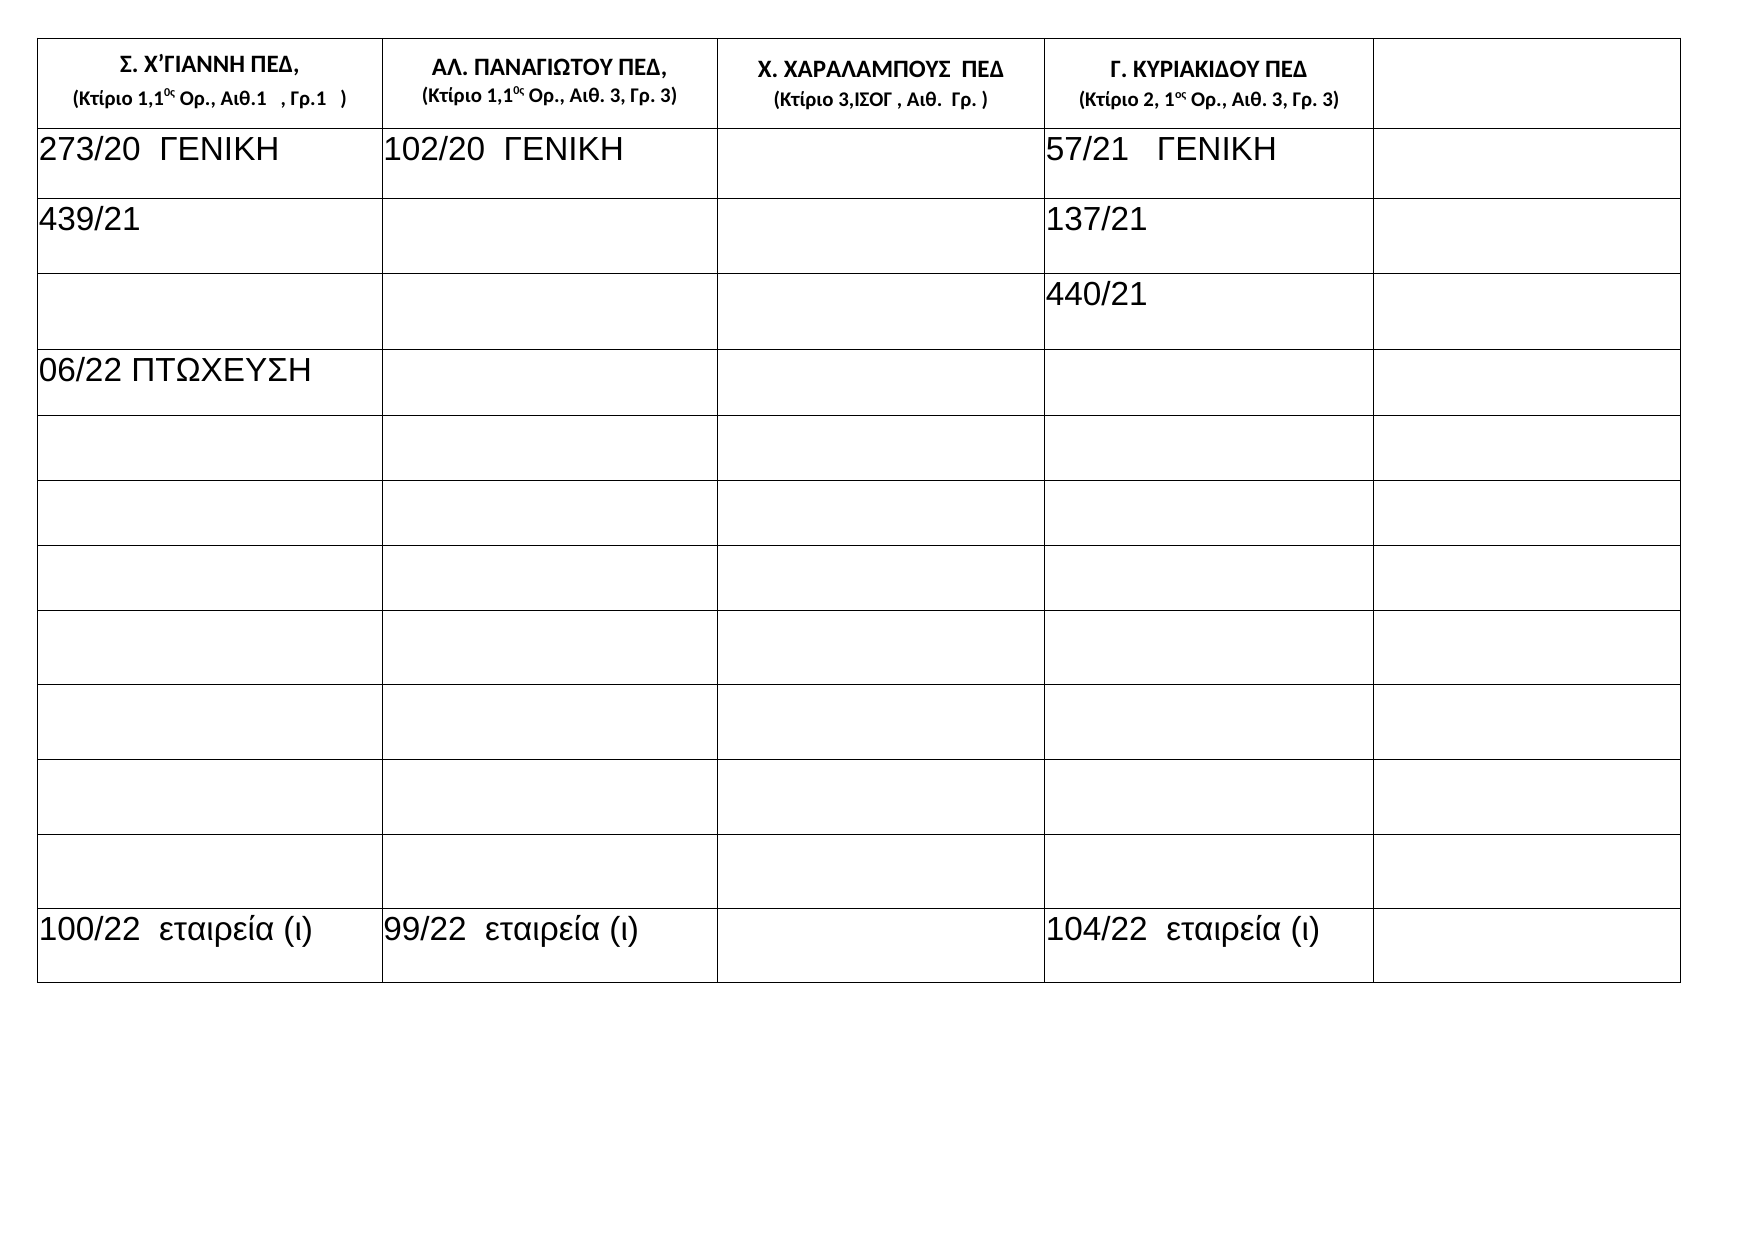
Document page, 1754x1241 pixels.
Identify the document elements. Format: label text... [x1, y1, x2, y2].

table_cell 440/21 [1045, 274, 1373, 349]
table_cell [38, 274, 382, 349]
table_cell [38, 546, 382, 610]
table_cell [718, 685, 1044, 759]
table_cell [383, 350, 717, 415]
table_cell [38, 416, 382, 479]
table_cell [38, 835, 382, 908]
table_cell [383, 546, 717, 610]
table_cell [38, 481, 382, 545]
table_cell [1045, 760, 1373, 833]
table_cell 100/22 εταιρεία (ι) [38, 909, 382, 982]
table_cell [383, 760, 717, 833]
table_cell [1045, 481, 1373, 545]
table_cell 137/21 [1045, 199, 1373, 273]
table_cell [1374, 909, 1680, 982]
table_cell [38, 685, 382, 759]
table_cell [1045, 546, 1373, 610]
table_header ΑΛ. ΠΑΝΑΓΙΩΤΟΥ ΠΕΔ, (Κτίριο 1,10ς Ορ., Αιθ. 3, Γρ. 3) [383, 39, 717, 127]
table_cell [1374, 416, 1680, 479]
table_cell [1045, 835, 1373, 908]
table_cell [718, 760, 1044, 833]
table_cell [383, 416, 717, 479]
table_header [1374, 39, 1680, 127]
table_cell [1045, 685, 1373, 759]
table_cell 99/22 εταιρεία (ι) [383, 909, 717, 982]
table_cell [38, 611, 382, 684]
table_cell [383, 481, 717, 545]
table_cell [1374, 546, 1680, 610]
table_cell [383, 685, 717, 759]
table_cell [383, 835, 717, 908]
table_cell [1374, 350, 1680, 415]
table_cell 102/20 ΓΕΝΙΚΗ [383, 129, 717, 198]
table_cell [1374, 199, 1680, 273]
table_cell 57/21 ΓΕΝΙΚΗ [1045, 129, 1373, 198]
table_cell [1374, 129, 1680, 198]
table_cell [38, 760, 382, 833]
table_cell [718, 350, 1044, 415]
table_cell [718, 835, 1044, 908]
table_cell 104/22 εταιρεία (ι) [1045, 909, 1373, 982]
table_cell [383, 274, 717, 349]
table_cell [718, 416, 1044, 479]
table_cell [383, 611, 717, 684]
table_cell [718, 481, 1044, 545]
table_header Γ. ΚΥΡΙΑΚΙΔΟΥ ΠΕΔ (Κτίριο 2, 1ος Ορ., Αιθ. 3, Γρ. 3) [1045, 39, 1373, 127]
table_header Σ. Χ’ΓΙΑΝΝΗ ΠΕΔ, (Κτίριο 1,10ς Ορ., Αιθ.1 , Γρ.1 ) [38, 39, 382, 127]
table_cell [718, 274, 1044, 349]
table_header Χ. ΧΑΡΑΛΑΜΠΟΥΣ ΠΕΔ (Κτίριο 3,ΙΣΟΓ , Αιθ. Γρ. ) [718, 39, 1044, 127]
table_cell [718, 909, 1044, 982]
table_cell [1374, 274, 1680, 349]
table_cell [1374, 611, 1680, 684]
table_cell [1374, 835, 1680, 908]
table_cell [1045, 416, 1373, 479]
table_cell [1045, 611, 1373, 684]
table_cell [718, 611, 1044, 684]
table_cell [1374, 760, 1680, 833]
table_cell [1045, 350, 1373, 415]
table_cell [383, 199, 717, 273]
table_cell [718, 199, 1044, 273]
table_cell 06/22 ΠΤΩΧΕΥΣΗ [38, 350, 382, 415]
table_cell [718, 129, 1044, 198]
table_cell 273/20 ΓΕΝΙΚΗ [38, 129, 382, 198]
table_cell [1374, 685, 1680, 759]
table_cell [718, 546, 1044, 610]
table_cell 439/21 [38, 199, 382, 273]
table_cell [1374, 481, 1680, 545]
